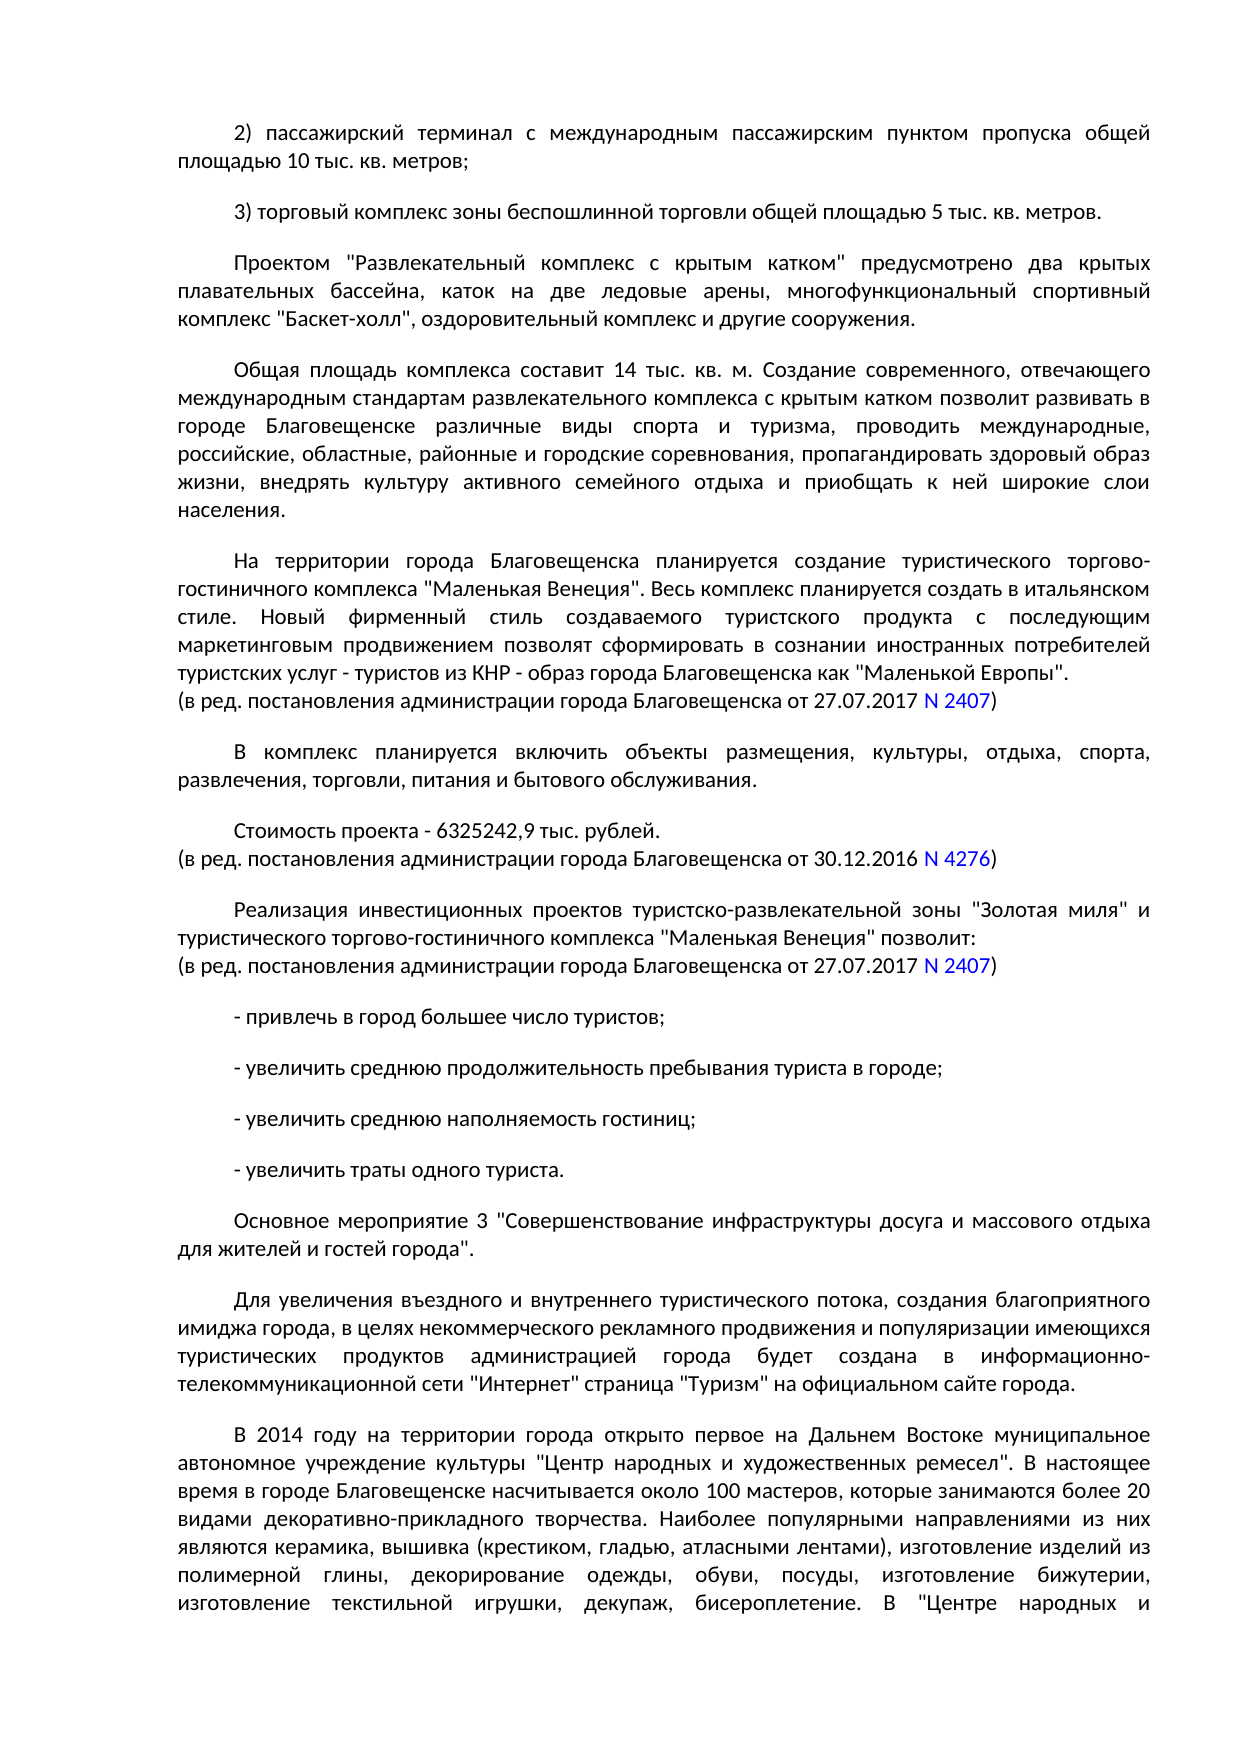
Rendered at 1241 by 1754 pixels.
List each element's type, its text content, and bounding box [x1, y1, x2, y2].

text (в ред. постановления администрации города Благовещенска от 27.07.2017 N 2407) [177, 951, 1152, 979]
text (в ред. постановления администрации города Благовещенска от 30.12.2016 N 4276) [177, 844, 1152, 872]
text - привлечь в город большее число туристов; [177, 1002, 1152, 1030]
text Общая площадь комплекса составит 14 тыс. кв. м. Создание современного, отвечающего международным стандартам развлекательного комплекса с крытым катком позволит развивать в городе Благовещенске различные виды спорта и туризма, проводить международные, российские, областные, районные и городские соревнования, пропагандировать здоровый образ жизни, внедрять культуру активного семейного отдыха и приобщать к ней широкие слои населения. [177, 355, 1152, 523]
text В комплекс планируется включить объекты размещения, культуры, отдыха, спорта, развлечения, торговли, питания и бытового обслуживания. [177, 737, 1152, 793]
text На территории города Благовещенска планируется создание туристического торгово-гостиничного комплекса "Маленькая Венеция". Весь комплекс планируется создать в итальянском стиле. Новый фирменный стиль создаваемого туристского продукта с последующим маркетинговым продвижением позволят сформировать в сознании иностранных потребителей туристских услуг - туристов из КНР - образ города Благовещенска как "Маленькой Европы". [177, 546, 1152, 686]
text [177, 1420, 1152, 1616]
text Стоимость проекта - 6325242,9 тыс. рублей. [177, 816, 1152, 844]
text - увеличить траты одного туриста. [177, 1155, 1152, 1183]
text Для увеличения въездного и внутреннего туристического потока, создания благоприятного имиджа города, в целях некоммерческого рекламного продвижения и популяризации имеющихся туристических продуктов администрацией города будет создана в информационно-телекоммуникационной сети "Интернет" страница "Туризм" на официальном сайте города. [177, 1285, 1152, 1397]
text 3) торговый комплекс зоны беспошлинной торговли общей площадью 5 тыс. кв. метров. [177, 197, 1152, 225]
text - увеличить среднюю наполняемость гостиниц; [177, 1104, 1152, 1132]
text 2) пассажирский терминал с международным пассажирским пунктом пропуска общей площадью 10 тыс. кв. метров; [177, 118, 1152, 174]
text Проектом "Развлекательный комплекс с крытым катком" предусмотрено два крытых плавательных бассейна, каток на две ледовые арены, многофункциональный спортивный комплекс "Баскет-холл", оздоровительный комплекс и другие сооружения. [177, 248, 1152, 332]
text Реализация инвестиционных проектов туристско-развлекательной зоны "Золотая миля" и туристического торгово-гостиничного комплекса "Маленькая Венеция" позволит: [177, 895, 1152, 951]
text - увеличить среднюю продолжительность пребывания туриста в городе; [177, 1053, 1152, 1081]
text (в ред. постановления администрации города Благовещенска от 27.07.2017 N 2407) [177, 686, 1152, 714]
text Основное мероприятие 3 "Совершенствование инфраструктуры досуга и массового отдыха для жителей и гостей города". [177, 1206, 1152, 1262]
